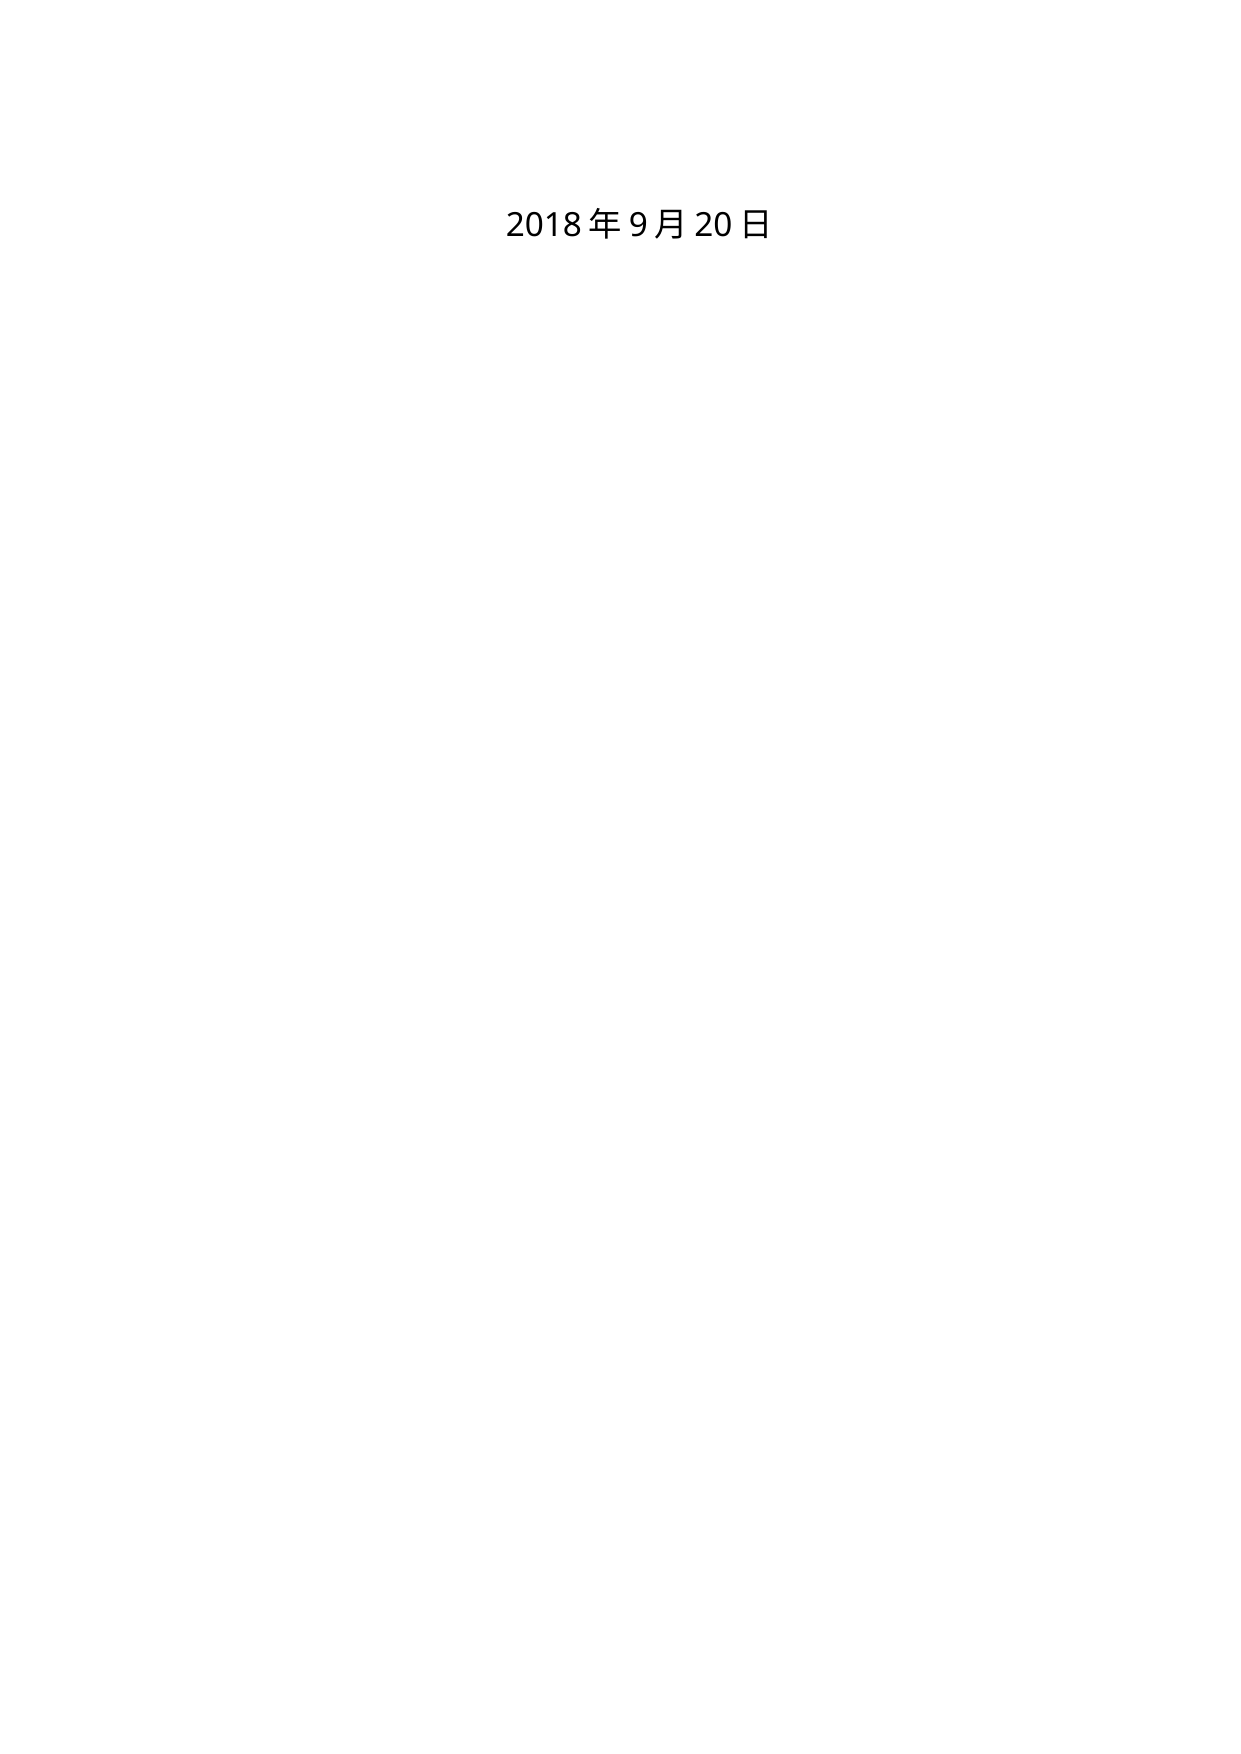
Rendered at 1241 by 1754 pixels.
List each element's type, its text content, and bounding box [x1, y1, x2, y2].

text 2018年9月20日 [165, 190, 1087, 248]
